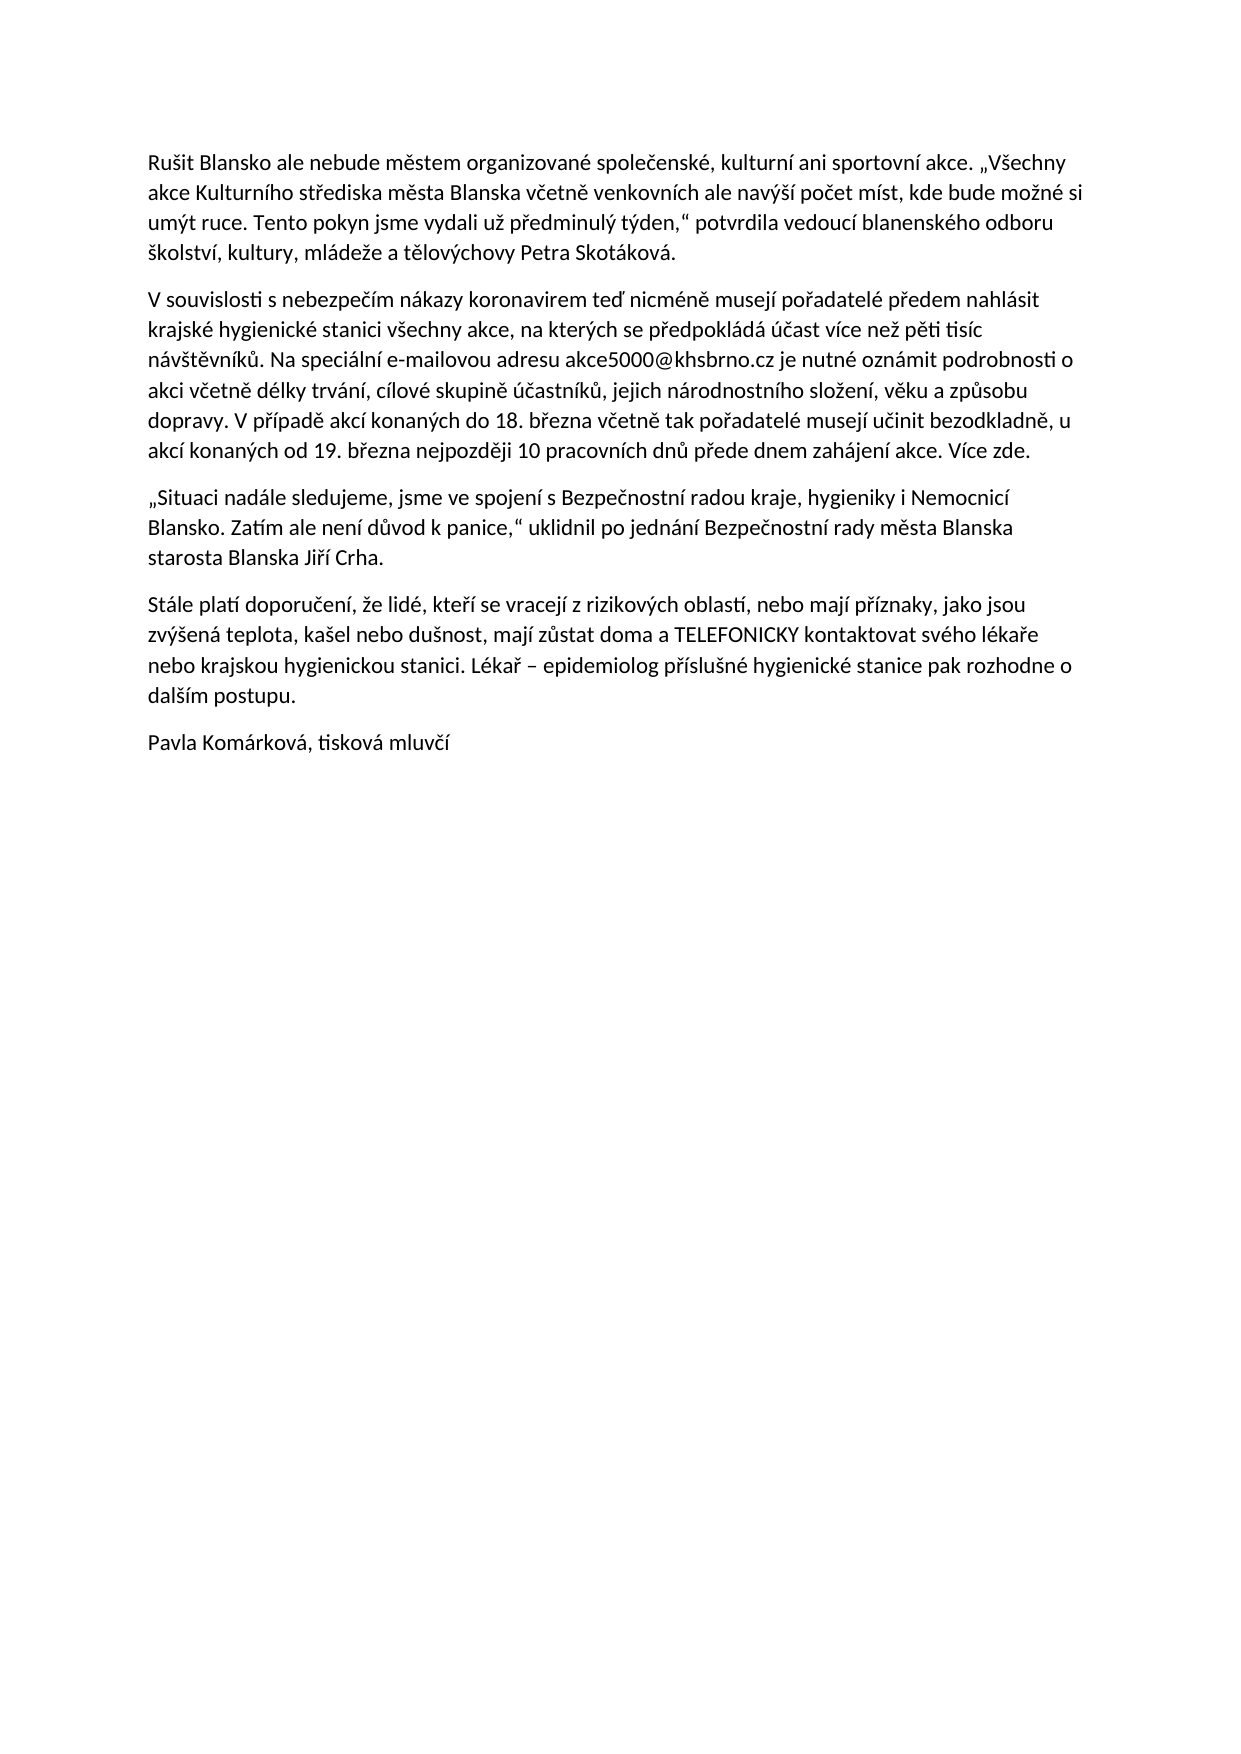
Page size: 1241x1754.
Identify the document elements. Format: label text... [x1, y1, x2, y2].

text „Situaci nadále sledujeme, jsme ve spojení s Bezpečnostní radou kraje, hygieniky i Nemocnicí Blansko. Zatím ale není důvod k panice,“ uklidnil po jednání Bezpečnostní rady města Blanska starosta Blanska Jiří Crha. [148, 483, 1093, 571]
text Pavla Komárková, tisková mluvčí [148, 728, 1093, 756]
text Rušit Blansko ale nebude městem organizované společenské, kulturní ani sportovní akce. „Všechny akce Kulturního střediska města Blanska včetně venkovních ale navýší počet míst, kde bude možné si umýt ruce. Tento pokyn jsme vydali už předminulý týden,“ potvrdila vedoucí blanenského odboru školství, kultury, mládeže a tělovýchovy Petra Skotáková. [148, 148, 1093, 266]
text Stále platí doporučení, že lidé, kteří se vracejí z rizikových oblastí, nebo mají příznaky, jako jsou zvýšená teplota, kašel nebo dušnost, mají zůstat doma a TELEFONICKY kontaktovat svého lékaře nebo krajskou hygienickou stanici. Lékař – epidemiolog příslušné hygienické stanice pak rozhodne o dalším postupu. [148, 590, 1093, 709]
text V souvislosti s nebezpečím nákazy koronavirem teď nicméně musejí pořadatelé předem nahlásit krajské hygienické stanici všechny akce, na kterých se předpokládá účast více než pěti tisíc návštěvníků. Na speciální e-mailovou adresu akce5000@khsbrno.cz je nutné oznámit podrobnosti o akci včetně délky trvání, cílové skupině účastníků, jejich národnostního složení, věku a způsobu dopravy. V případě akcí konaných do 18. března včetně tak pořadatelé musejí učinit bezodkladně, u akcí konaných od 19. března nejpozději 10 pracovních dnů přede dnem zahájení akce. Více zde. [148, 285, 1093, 464]
